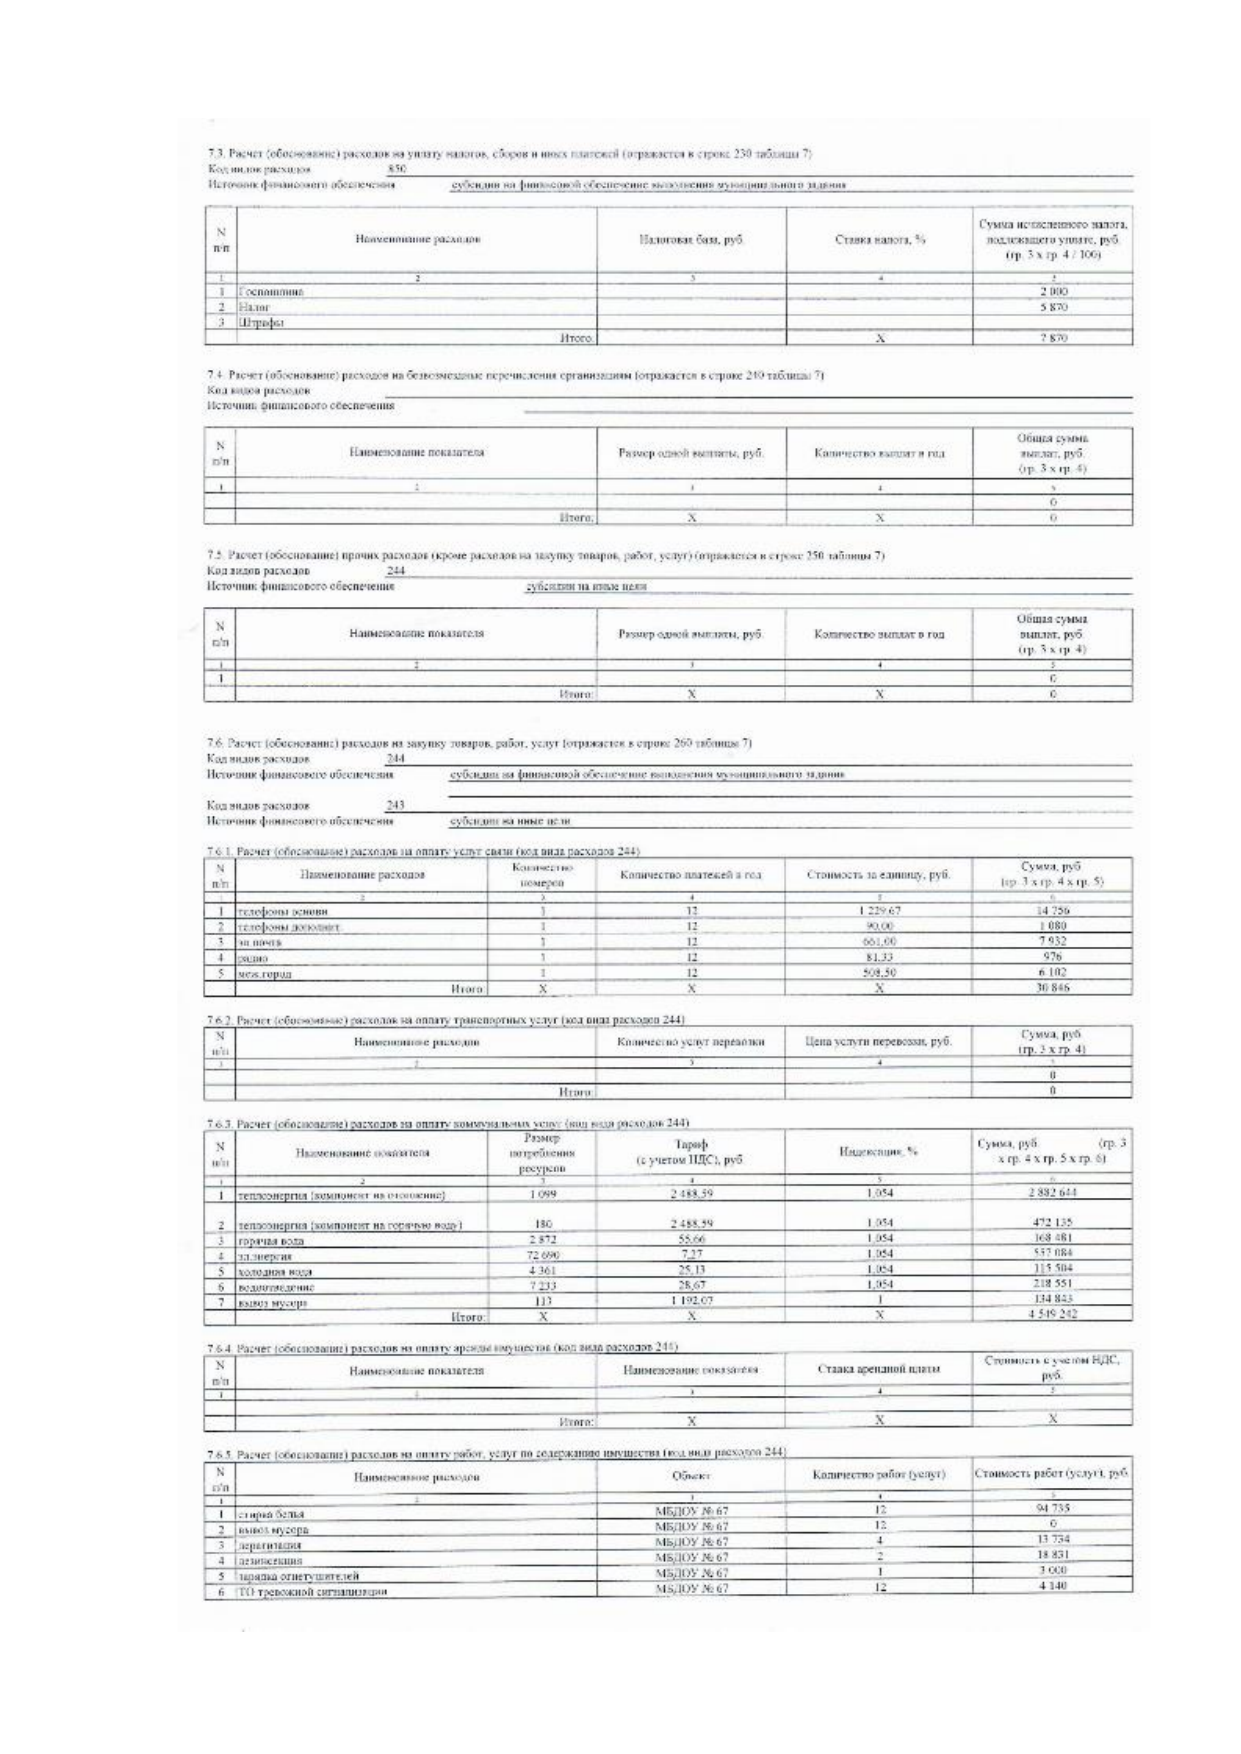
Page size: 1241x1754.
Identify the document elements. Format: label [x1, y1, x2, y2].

picture [177, 118, 1151, 1632]
